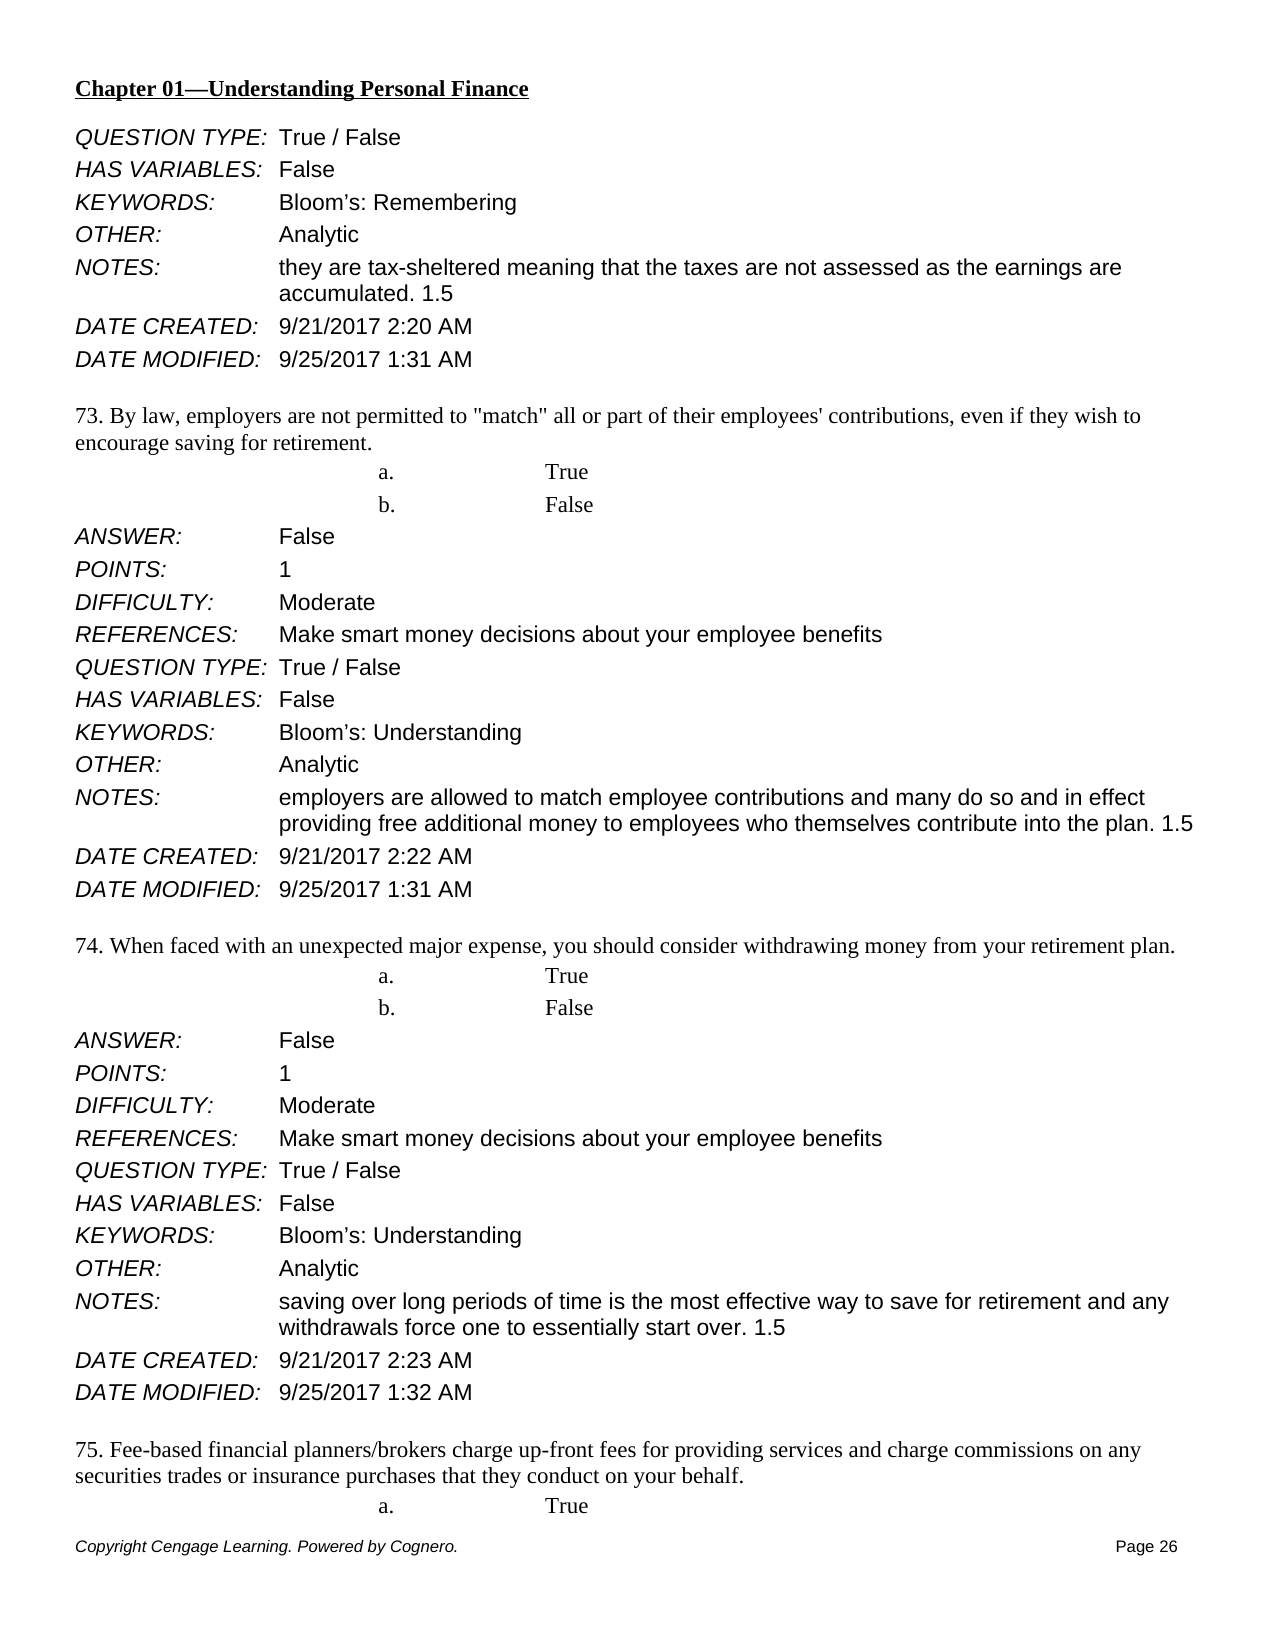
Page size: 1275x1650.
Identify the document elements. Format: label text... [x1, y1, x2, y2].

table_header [75, 121, 1200, 375]
table_header 74. When faced with an unexpected major expense, you should consider withdrawing money from your retirement plan. [75, 932, 1200, 1409]
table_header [75, 1436, 1200, 1521]
table_header 73. By law, employers are not permitted to "match" all or part of their employees' contributions, even if they wish to encourage saving for retirement. [75, 402, 1200, 905]
